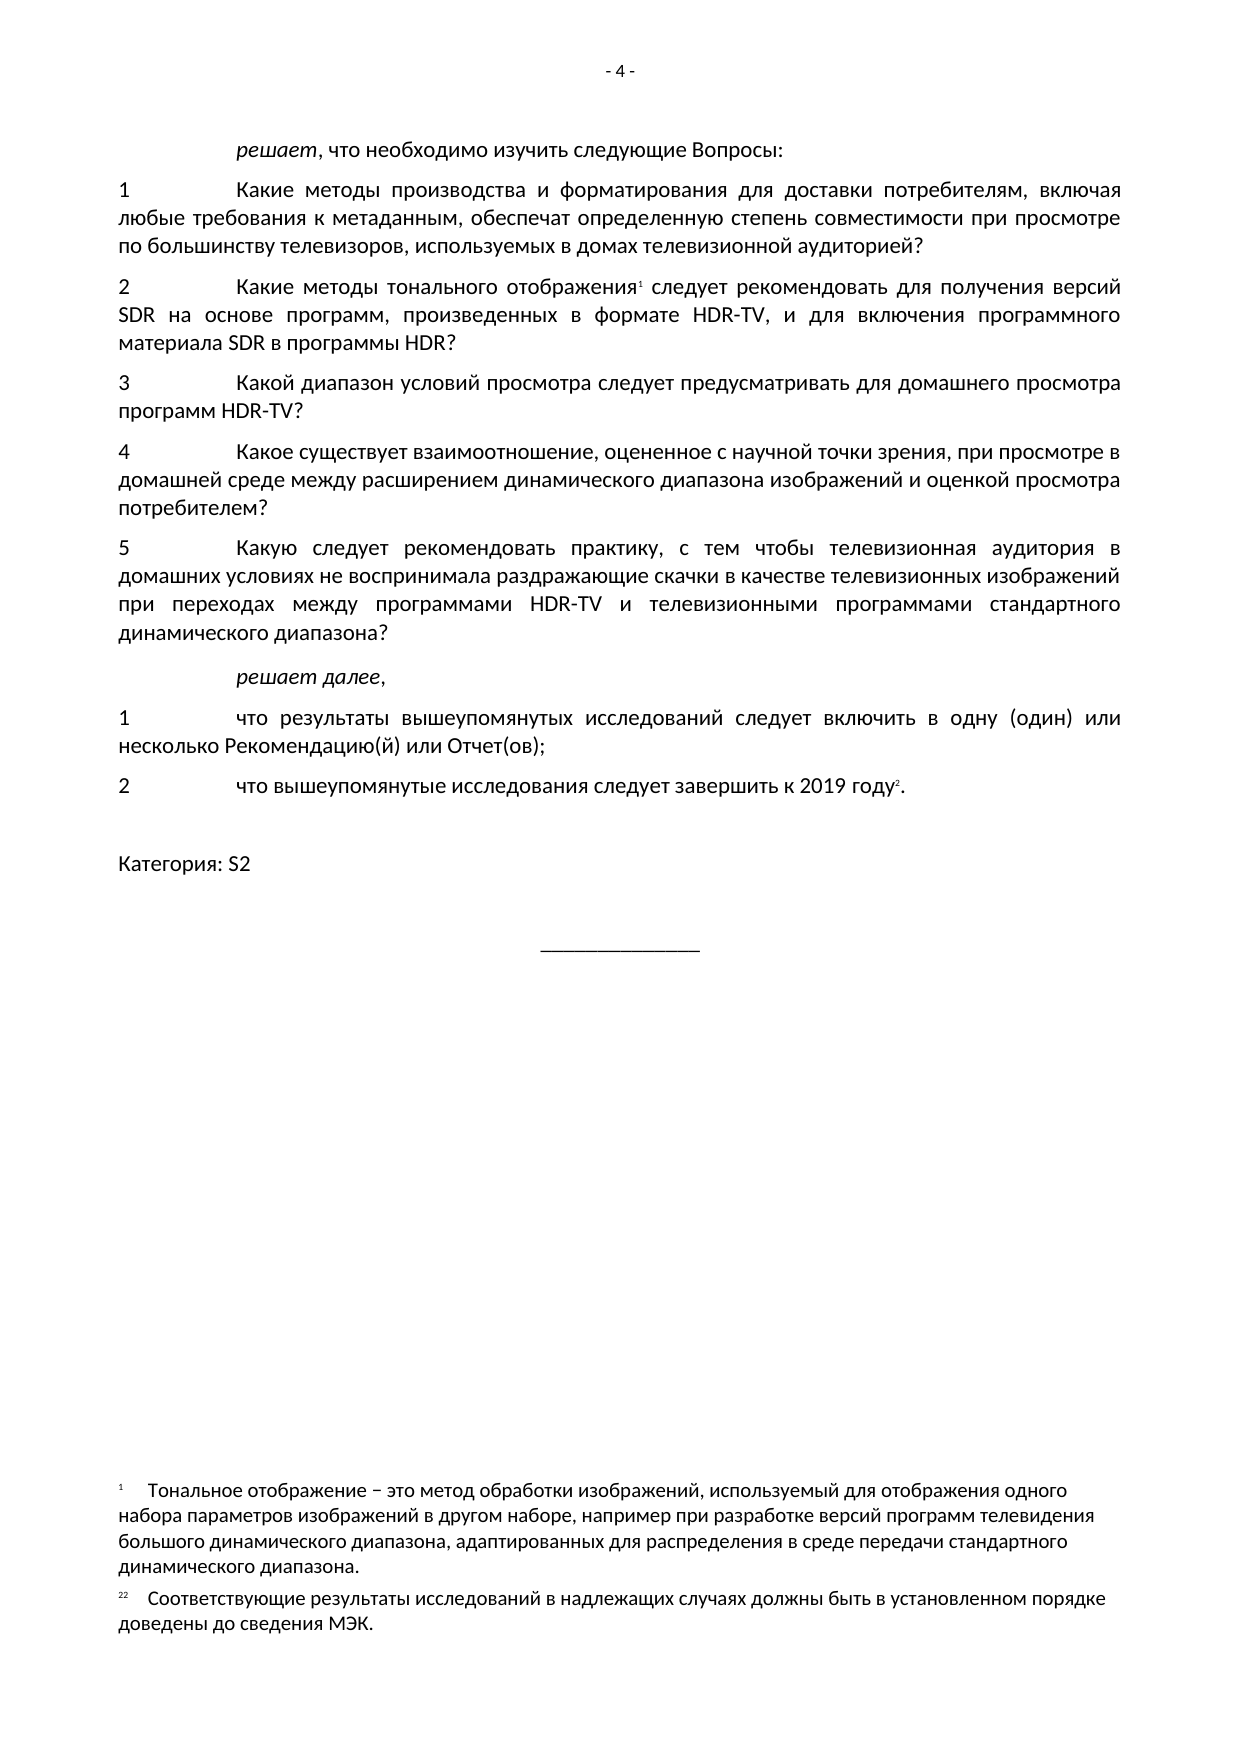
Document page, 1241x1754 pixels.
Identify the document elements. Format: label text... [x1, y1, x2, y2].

text 1 Какие методы производства и форматирования для доставки потребителям, включая любые требования к метаданным, обеспечат определенную степень совместимости при просмотре по большинству телевизоров, используемых в домах телевизионной аудиторией? [118, 175, 1122, 259]
text 2 Какие методы тонального отображения1 следует рекомендовать для получения версий SDR на основе программ, произведенных в формате HDR-TV, и для включения программного материала SDR в программы HDR? [118, 272, 1122, 356]
text 3 Какой диапазон условий просмотра следует предусматривать для домашнего просмотра программ HDR-TV? [118, 368, 1122, 424]
text 2 что вышеупомянутые исследования следует завершить к 2019 году2. [118, 771, 1122, 799]
text ______________ [118, 927, 1122, 955]
text решает далее, [236, 662, 1122, 690]
text 5 Какую следует рекомендовать практику, с тем чтобы телевизионная аудитория в домашних условиях не воспринимала раздражающие скачки в качестве телевизионных изображений при переходах между программами HDR-TV и телевизионными программами стандартного динамического диапазона? [118, 533, 1122, 646]
text 4 Какое существует взаимоотношение, оцененное с научной точки зрения, при просмотре в домашней среде между расширением динамического диапазона изображений и оценкой просмотра потребителем? [118, 437, 1122, 521]
text Категория: S2 [118, 849, 1122, 877]
text решает, что необходимо изучить следующие Вопросы: [236, 135, 1122, 163]
text 1 что результаты вышеупомянутых исследований следует включить в одну (один) или несколько Рекомендацию(й) или Отчет(ов); [118, 703, 1122, 759]
